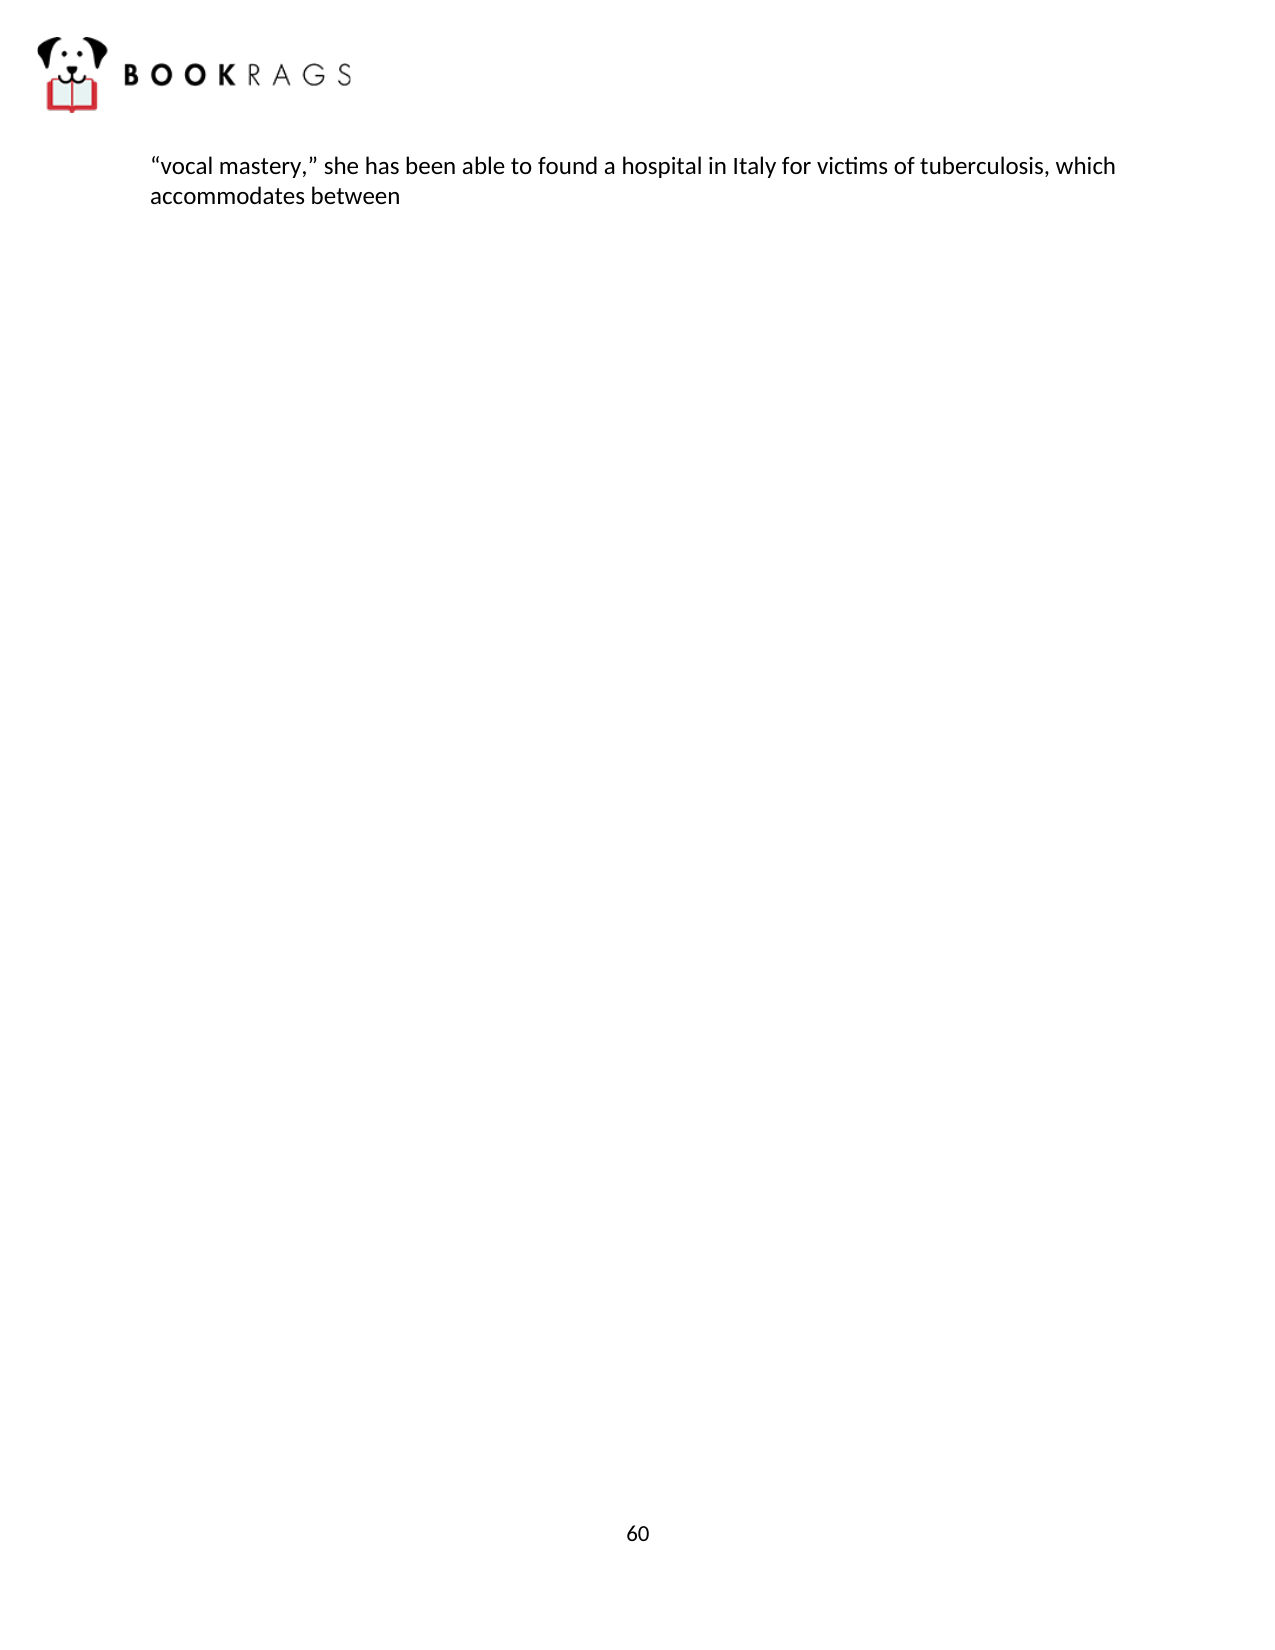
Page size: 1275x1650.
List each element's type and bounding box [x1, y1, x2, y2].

text [150, 150, 1125, 211]
picture [37, 37, 351, 113]
